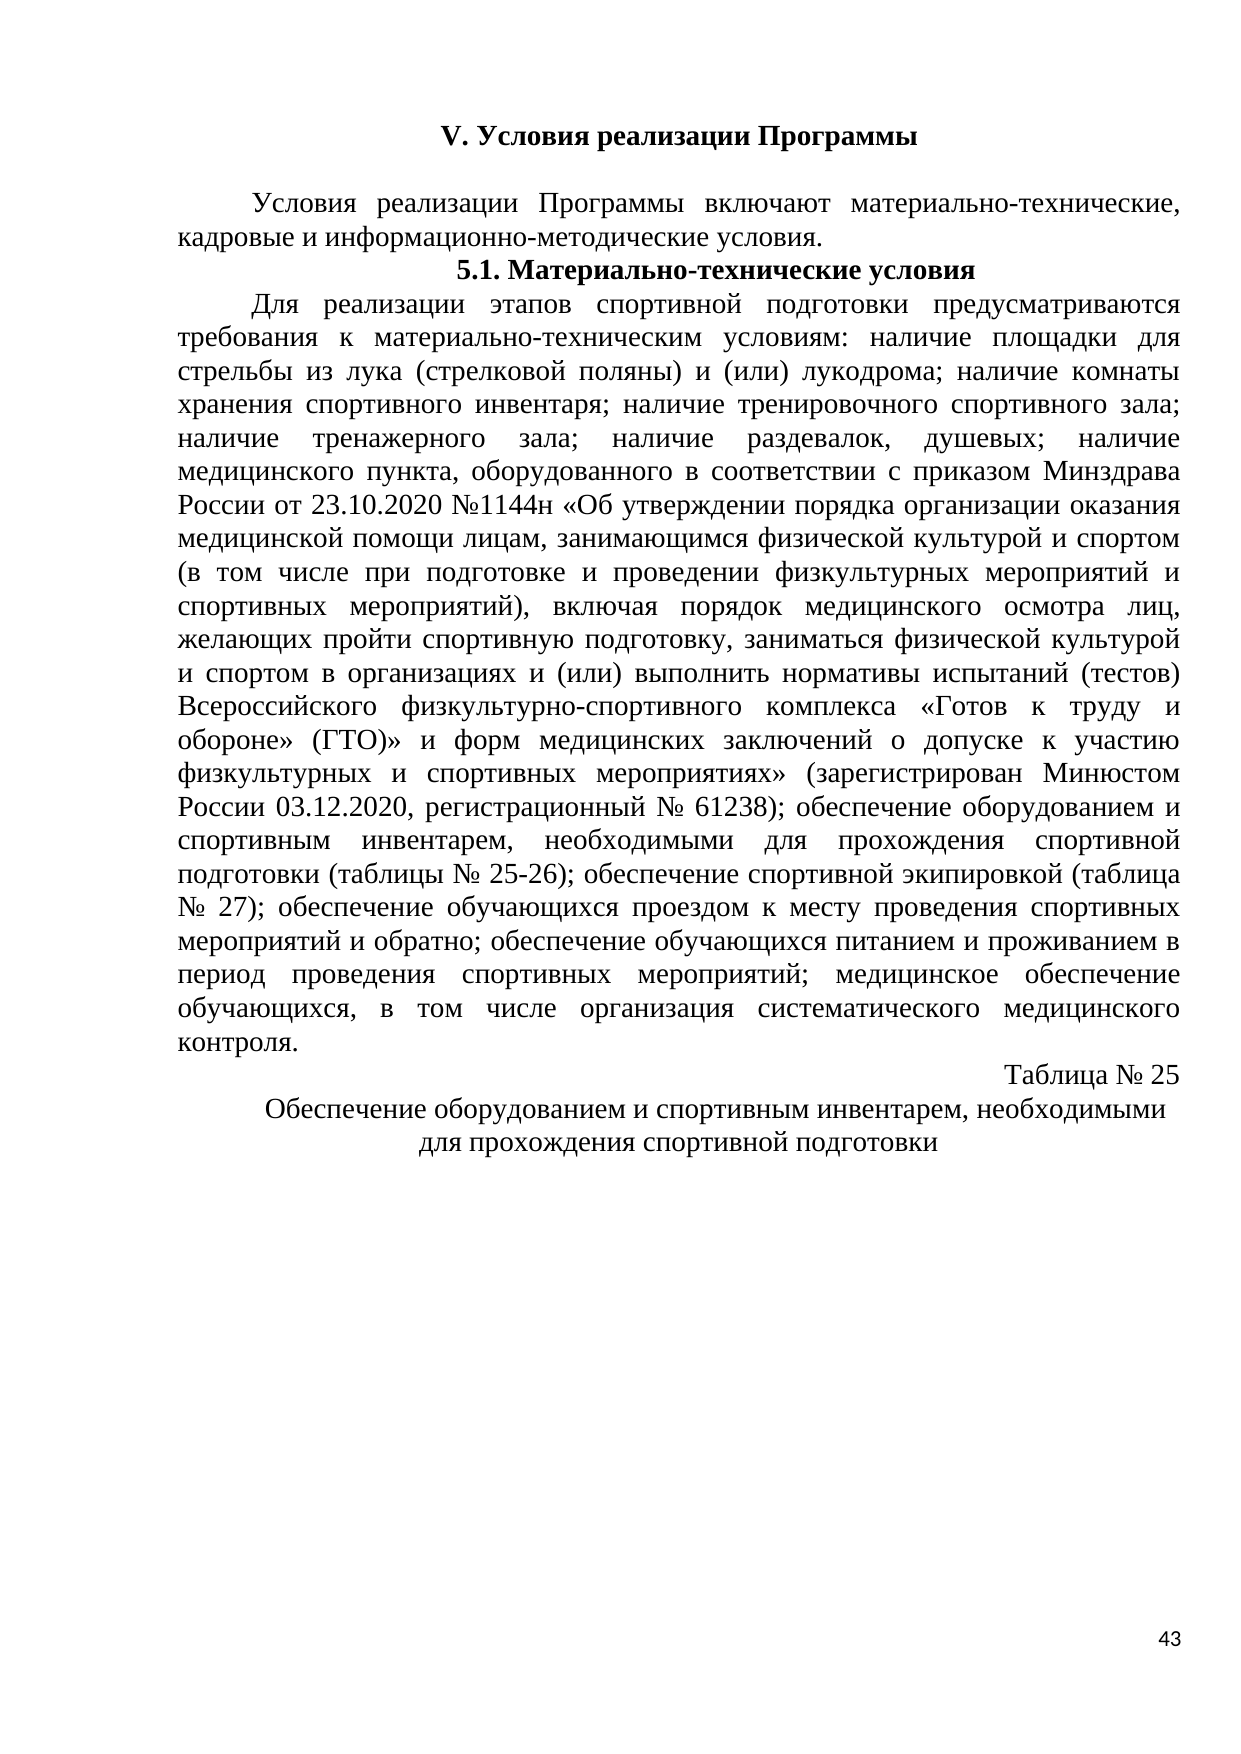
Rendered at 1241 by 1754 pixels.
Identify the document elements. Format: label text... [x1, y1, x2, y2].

text 5.1. Материально-технические условия [177, 252, 1181, 286]
text V. Условия реализации Программы [177, 118, 1181, 152]
text Для реализации этапов спортивной подготовки предусматриваются требования к материально-техническим условиям: наличие площадки для стрельбы из лука (стрелковой поляны) и (или) лукодрома; наличие комнаты хранения спортивного инвентаря; наличие тренировочного спортивного зала; наличие тренажерного зала; наличие раздевалок, душевых; наличие медицинского пункта, оборудованного в соответствии с приказом Минздрава России от 23.10.2020 №1144н «Об утверждении порядка организации оказания медицинской помощи лицам, занимающимся физической культурой и спортом (в том числе при подготовке и проведении физкультурных мероприятий и спортивных мероприятий), включая порядок медицинского осмотра лиц, желающих пройти спортивную подготовку, заниматься физической культурой и спортом в организациях и (или) выполнить нормативы испытаний (тестов) Всероссийского физкультурно-спортивного комплекса «Готов к труду и обороне» (ГТО)» и форм медицинских заключений о допуске к участию физкультурных и спортивных мероприятиях» (зарегистрирован Минюстом России 03.12.2020, регистрационный № 61238); обеспечение оборудованием и спортивным инвентарем, необходимыми для прохождения спортивной подготовки (таблицы № 25-26); обеспечение спортивной экипировкой (таблица № 27); обеспечение обучающихся проездом к месту проведения спортивных мероприятий и обратно; обеспечение обучающихся питанием и проживанием в период проведения спортивных мероприятий; медицинское обеспечение обучающихся, в том числе организация систематического медицинского контроля. [177, 286, 1181, 1057]
text Условия реализации Программы включают материально-технические, кадровые и информационно-методические условия. [177, 185, 1181, 252]
text Обеспечение оборудованием и спортивным инвентарем, необходимыми для прохождения спортивной подготовки [177, 1091, 1180, 1158]
text Таблица № 25 [177, 1057, 1180, 1091]
